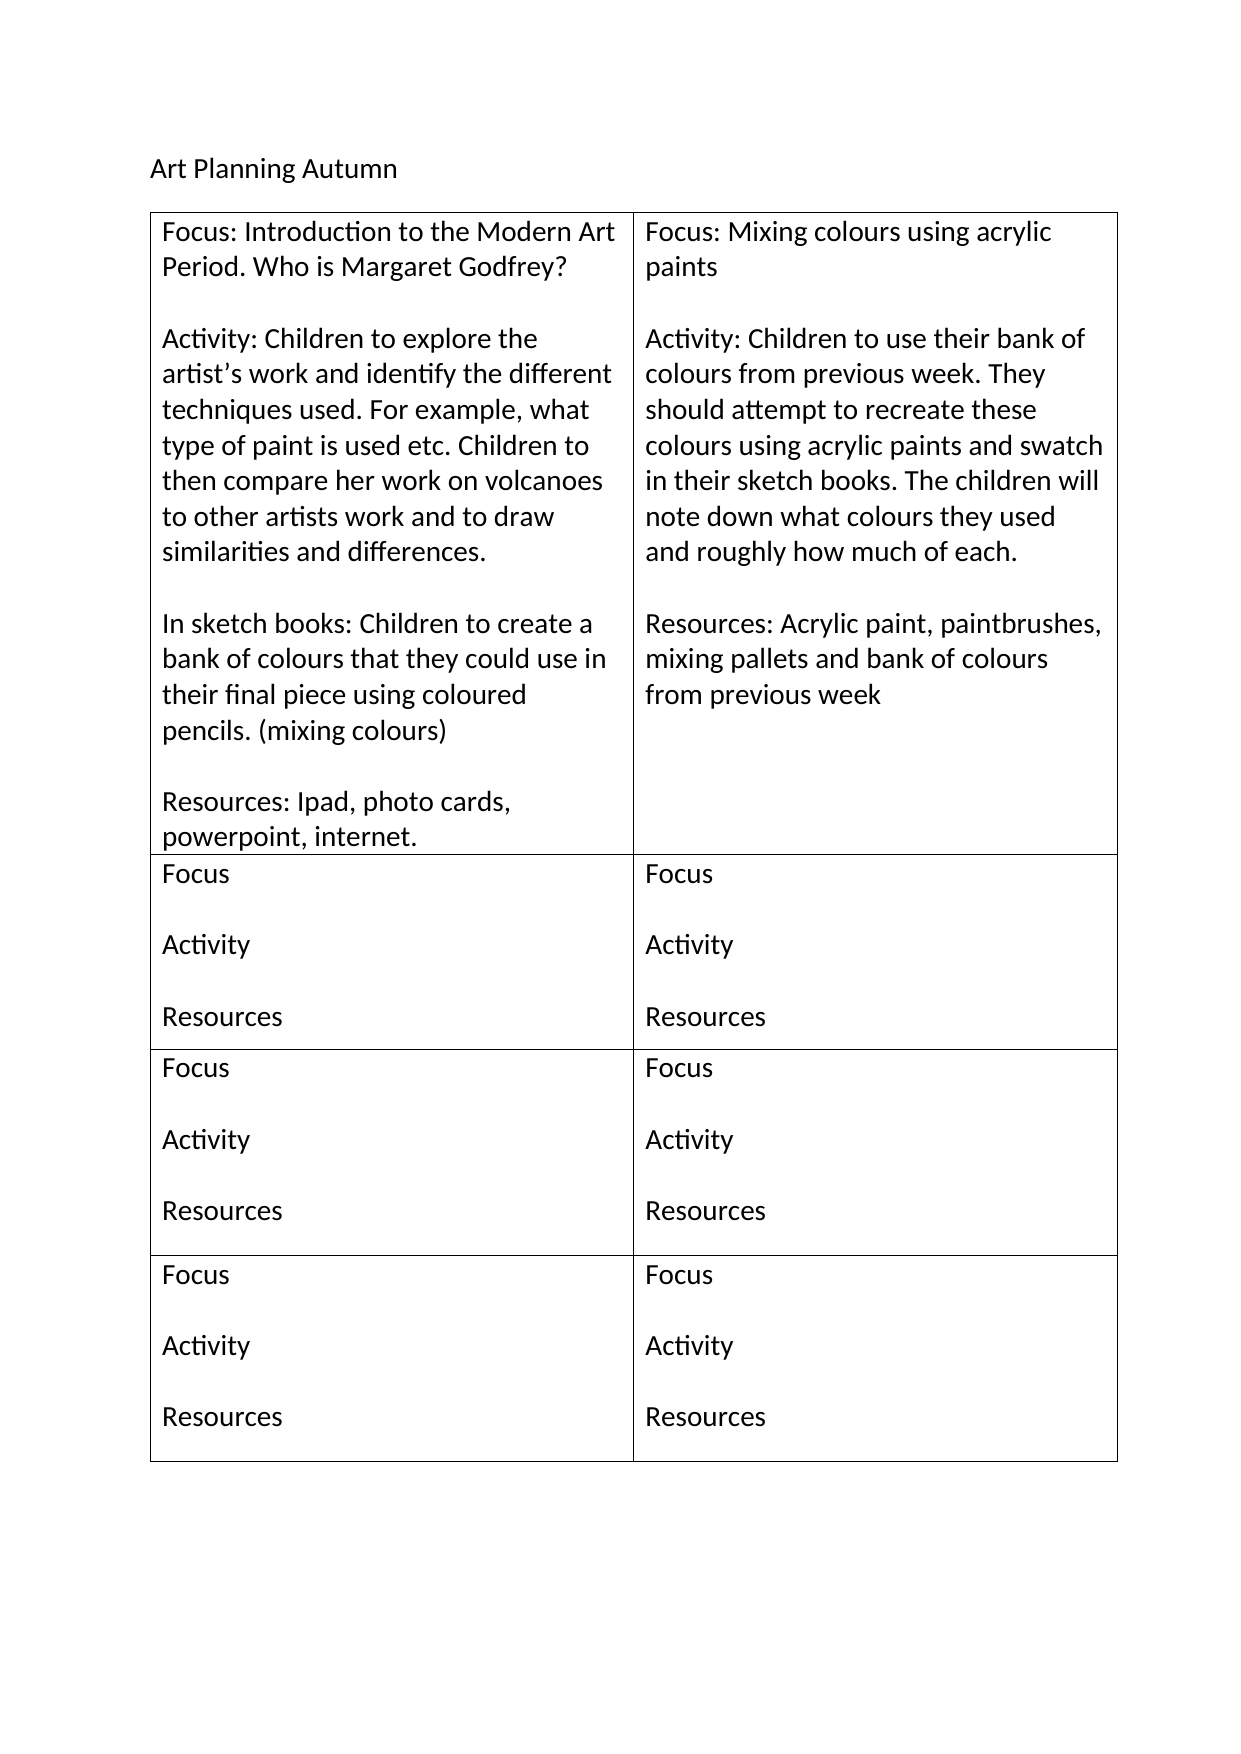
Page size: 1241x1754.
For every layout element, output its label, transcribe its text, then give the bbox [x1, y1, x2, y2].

table_cell Focus Activity Resources [634, 855, 1117, 1048]
table_header Focus: Mixing colours using acrylic paints Activity: Children to use their bank of colours from previous week. They should attempt to recreate these colours using acrylic paints and swatch in their sketch books. The children will note down what colours they used and roughly how much of each. Resources: Acrylic paint, paintbrushes, mixing pallets and bank of colours from previous week [634, 213, 1117, 854]
table_cell Focus Activity Resources [634, 1050, 1117, 1255]
table_cell Focus Activity Resources [151, 1050, 633, 1255]
table_header Focus: Introduction to the Modern Art Period. Who is Margaret Godfrey? Activity: Children to explore the artist’s work and identify the different techniques used. For example, what type of paint is used etc. Children to then compare her work on volcanoes to other artists work and to draw similarities and differences. In sketch books: Children to create a bank of colours that they could use in their final piece using coloured pencils. (mixing colours) Resources: Ipad, photo cards, powerpoint, internet. [151, 213, 633, 854]
table_cell Focus Activity Resources [151, 855, 633, 1048]
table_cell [634, 1256, 1117, 1461]
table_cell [151, 1256, 633, 1461]
text Art Planning Autumn [150, 150, 1090, 186]
